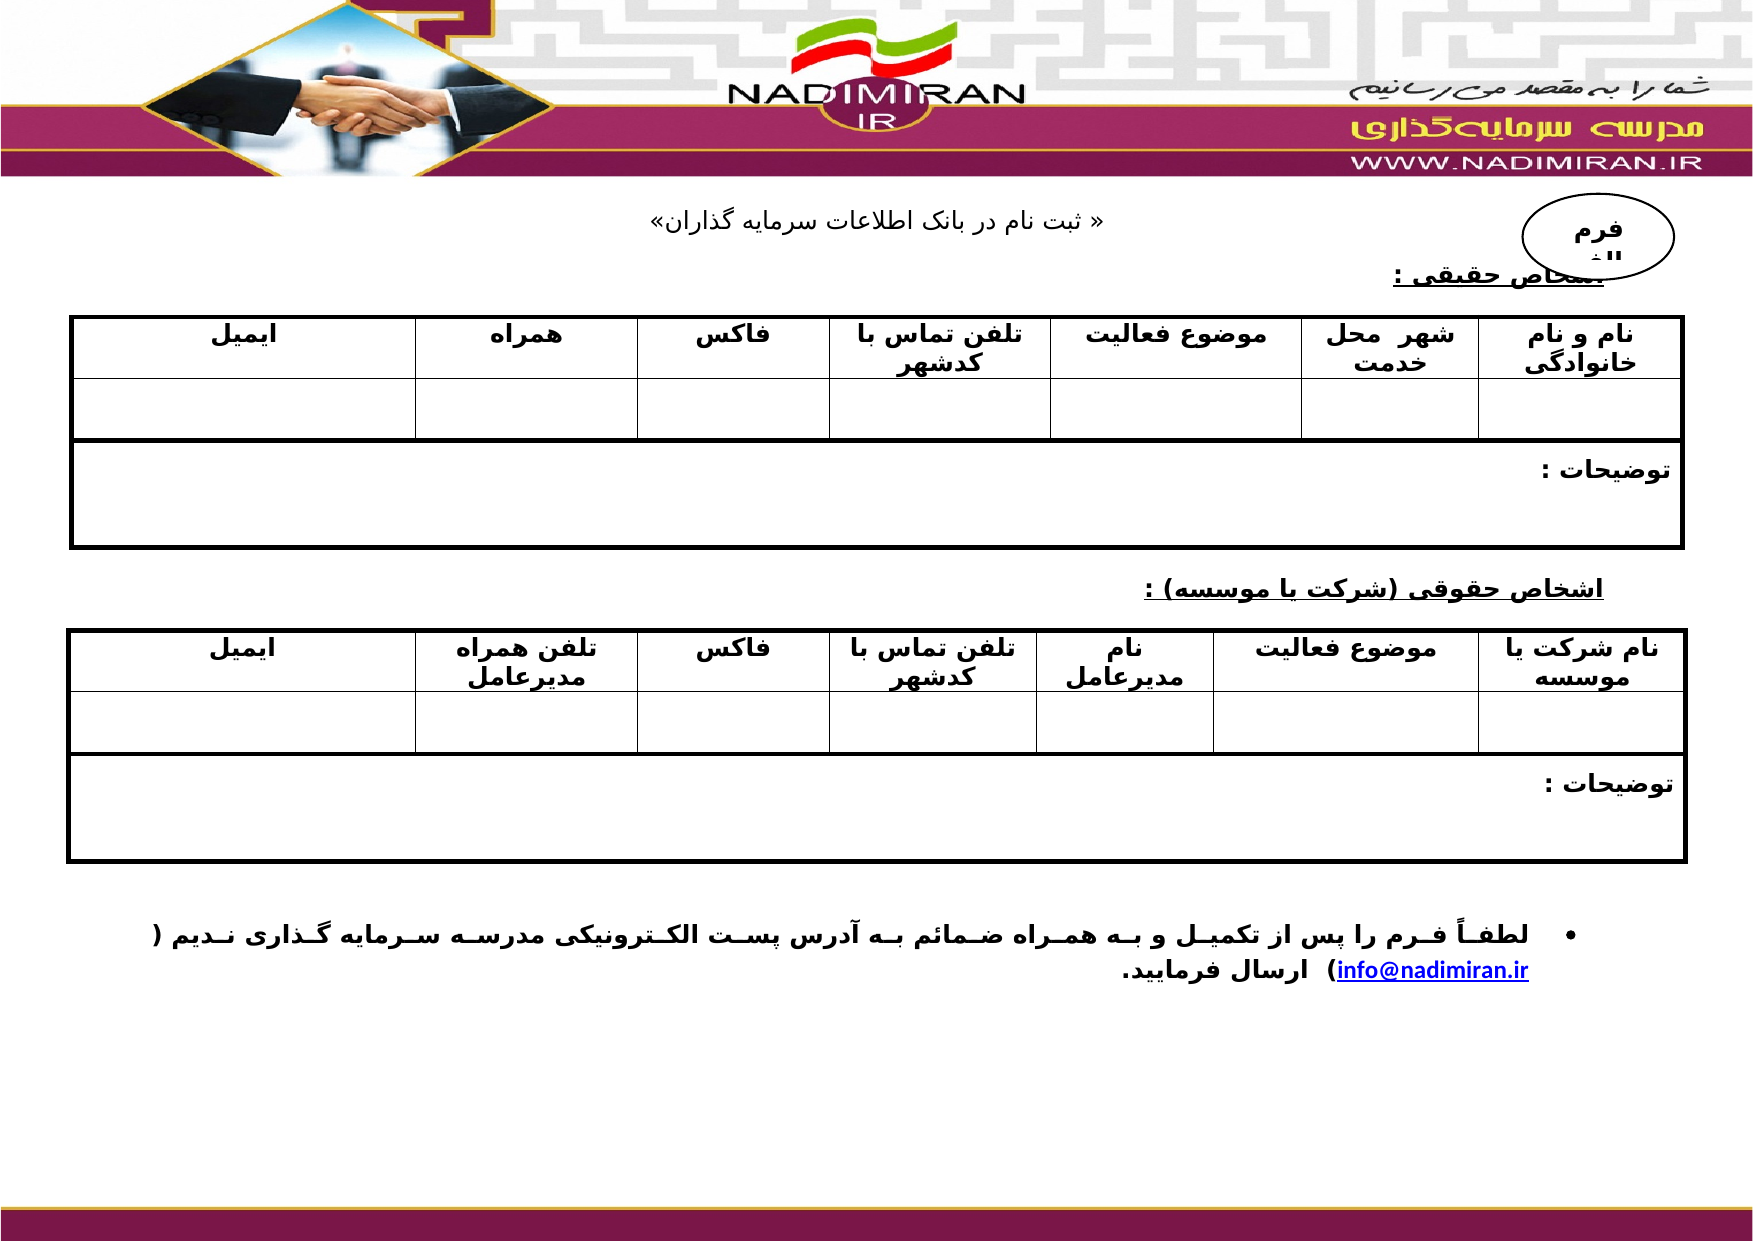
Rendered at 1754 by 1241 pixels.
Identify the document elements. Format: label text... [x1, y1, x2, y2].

table_cell [830, 692, 1036, 751]
table_header ایمیل [74, 319, 415, 378]
table_header همراه [416, 319, 637, 378]
table_cell [638, 692, 829, 751]
table_header فاکس [638, 633, 829, 691]
table_header فاکس [638, 319, 829, 378]
table_cell [416, 379, 637, 438]
text اشخاص حقوقی (شرکت یا موسسه) : [150, 574, 1604, 603]
picture [0, 0, 1753, 1241]
text اشخاص حقیقی : [150, 260, 1604, 289]
table_cell [1037, 692, 1213, 751]
table_cell [1214, 692, 1478, 751]
table_header تلفن تماس با کدشهر [830, 633, 1036, 691]
table_header نام و نام خانوادگی [1479, 319, 1680, 378]
table_header موضوع فعالیت [1214, 633, 1478, 691]
table_cell [416, 692, 637, 751]
table_cell توضیحات : [74, 443, 1680, 545]
table_cell [71, 692, 415, 751]
table_header تلفن تماس با کدشهر [830, 319, 1050, 378]
table_cell [638, 379, 829, 438]
table_header ایمیل [71, 633, 415, 691]
list لطفاً فرم را پس از تکمیل و به همراه ضمائم به آدرس پست الکترونیکی مدرسه سرمایه گذاری ندیم (info@nadimiran.ir) ارسال فرمایید. [150, 919, 1566, 985]
table_cell [74, 379, 415, 438]
table_header موضوع فعالیت [1051, 319, 1301, 378]
table_header تلفن همراه مدیرعامل [416, 633, 637, 691]
text « ثبت نام در بانک اطلاعات سرمایه گذاران» [150, 206, 1541, 235]
table_cell [1051, 379, 1301, 438]
table_cell توضیحات : [71, 756, 1683, 859]
table_header نام مدیرعامل [1037, 633, 1213, 691]
table_cell [1302, 379, 1478, 438]
table_cell [830, 379, 1050, 438]
table_header شهر محل خدمت [1302, 319, 1478, 378]
table_cell [1479, 692, 1683, 751]
table_header نام شرکت یا موسسه [1479, 633, 1683, 691]
table_cell [1479, 379, 1680, 438]
